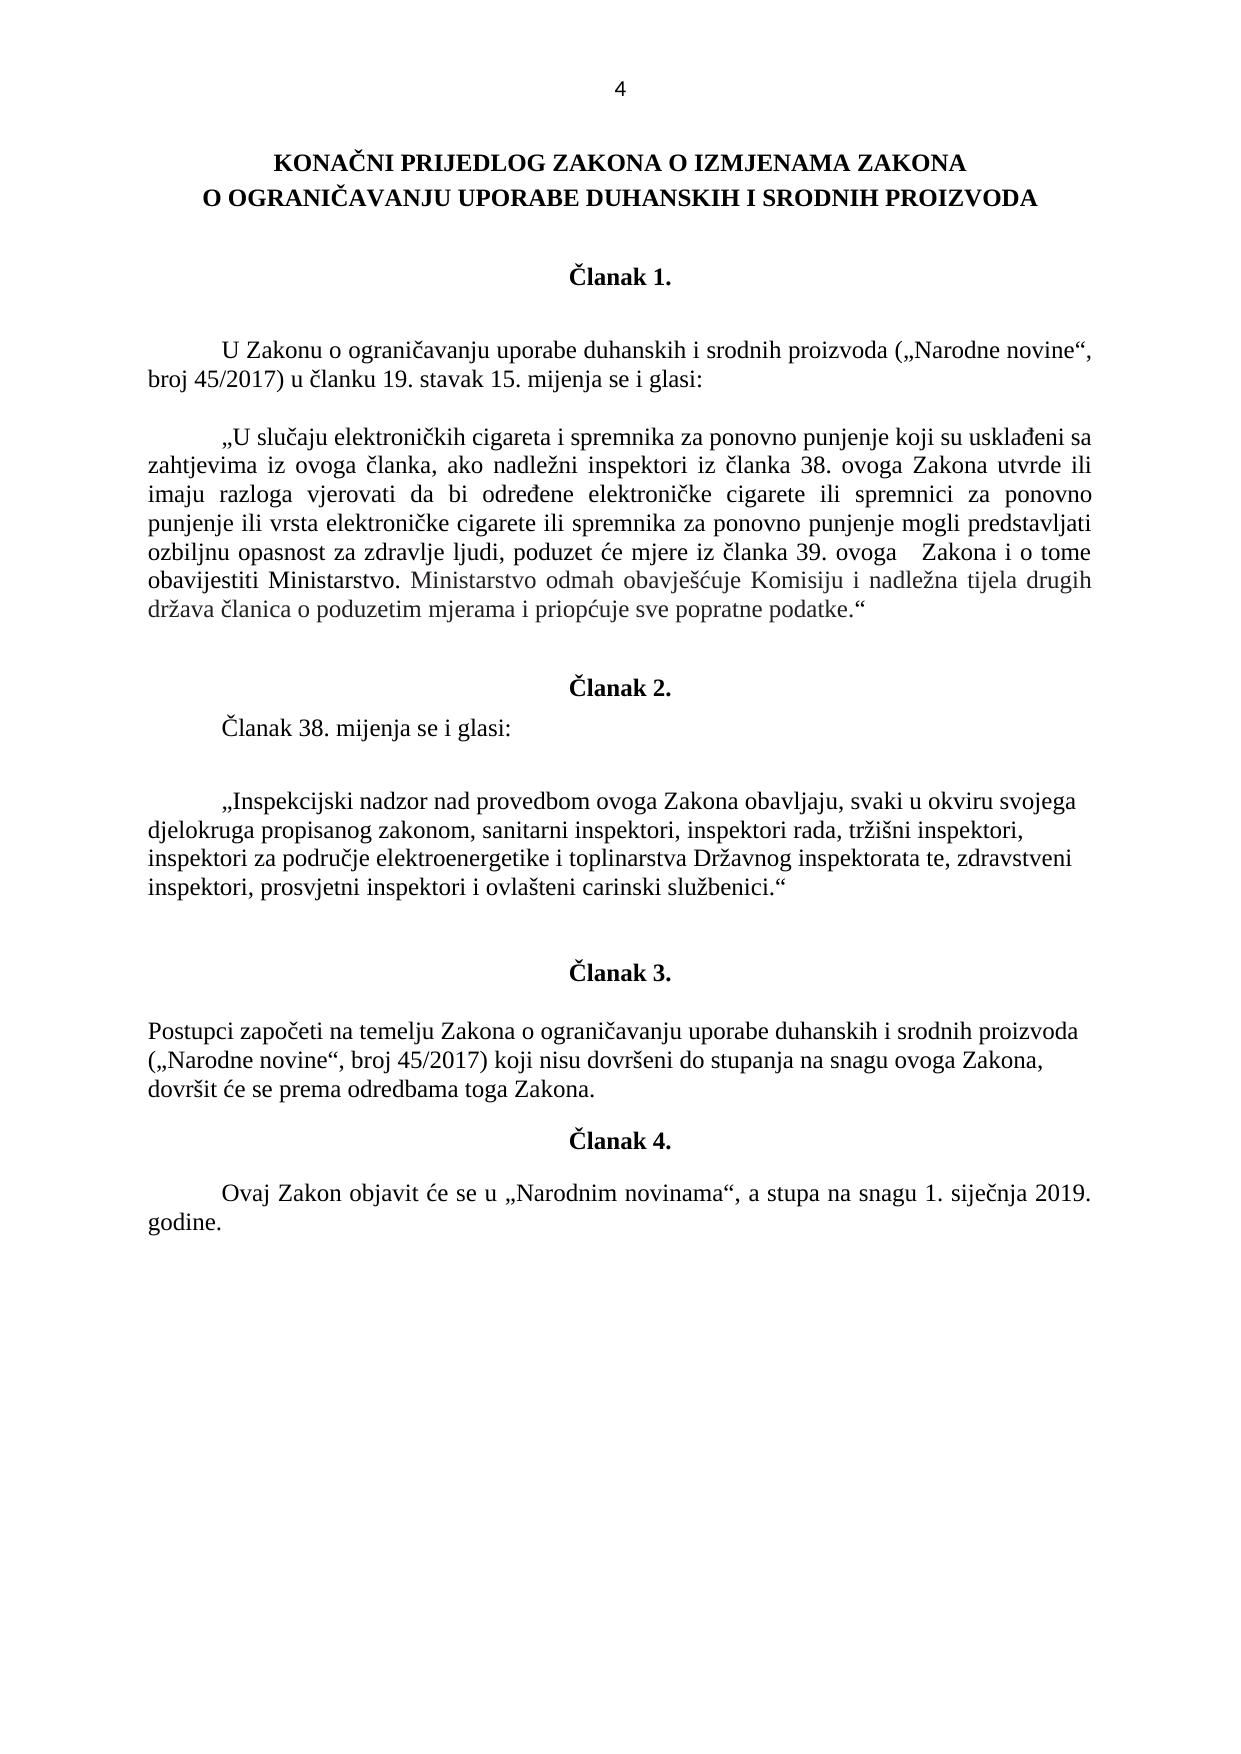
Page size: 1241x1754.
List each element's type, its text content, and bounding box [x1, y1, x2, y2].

text Članak 4. [148, 1126, 1093, 1154]
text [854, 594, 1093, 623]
text KONAČNI PRIJEDLOG ZAKONA O IZMJENAMA ZAKONA [148, 148, 1093, 176]
text U Zakonu o ograničavanju uporabe duhanskih i srodnih proizvoda („Narodne novine“, broj 45/2017) u članku 19. stavak 15. mijenja se i glasi: [148, 336, 1093, 393]
text Članak 2. [148, 673, 1093, 702]
text „U slučaju elektroničkih cigareta i spremnika za ponovno punjenje koji su usklađeni sa zahtjevima iz ovoga članka, ako nadležni inspektori iz članka 38. ovoga Zakona utvrde ili imaju razloga vjerovati da bi određene elektroničke cigarete ili spremnici za ponovno punjenje ili vrsta elektroničke cigarete ili spremnika za ponovno punjenje mogli predstavljati ozbiljnu opasnost za zdravlje ljudi, poduzet će mjere iz članka 39. ovoga Zakona i o tome obavijestiti Ministarstvo. Ministarstvo odmah obavješćuje Komisiju i nadležna tijela drugih država članica o poduzetim mjerama i priopćuje sve popratne podatke.“ [148, 422, 1093, 594]
text Postupci započeti na temelju Zakona o ograničavanju uporabe duhanskih i srodnih proizvoda („Narodne novine“, broj 45/2017) koji nisu dovršeni do stupanja na snagu ovoga Zakona, dovršit će se prema odredbama toga Zakona. [148, 1016, 1093, 1102]
text Članak 3. [148, 958, 1093, 987]
text Ovaj Zakon objavit će se u „Narodnim novinama“, a stupa na snagu 1. siječnja 2019. godine. [148, 1178, 1093, 1236]
text Članak 1. [148, 262, 1093, 291]
text „Inspekcijski nadzor nad provedbom ovoga Zakona obavljaju, svaki u okviru svojega djelokruga propisanog zakonom, sanitarni inspektori, inspektori rada, tržišni inspektori, inspektori za područje elektroenergetike i toplinarstva Državnog inspektorata te, zdravstveni inspektori, prosvjetni inspektori i ovlašteni carinski službenici.“ [148, 786, 1093, 901]
text Članak 38. mijenja se i glasi: [148, 713, 1093, 742]
text O OGRANIČAVANJU UPORABE DUHANSKIH I SRODNIH PROIZVODA [148, 183, 1093, 212]
